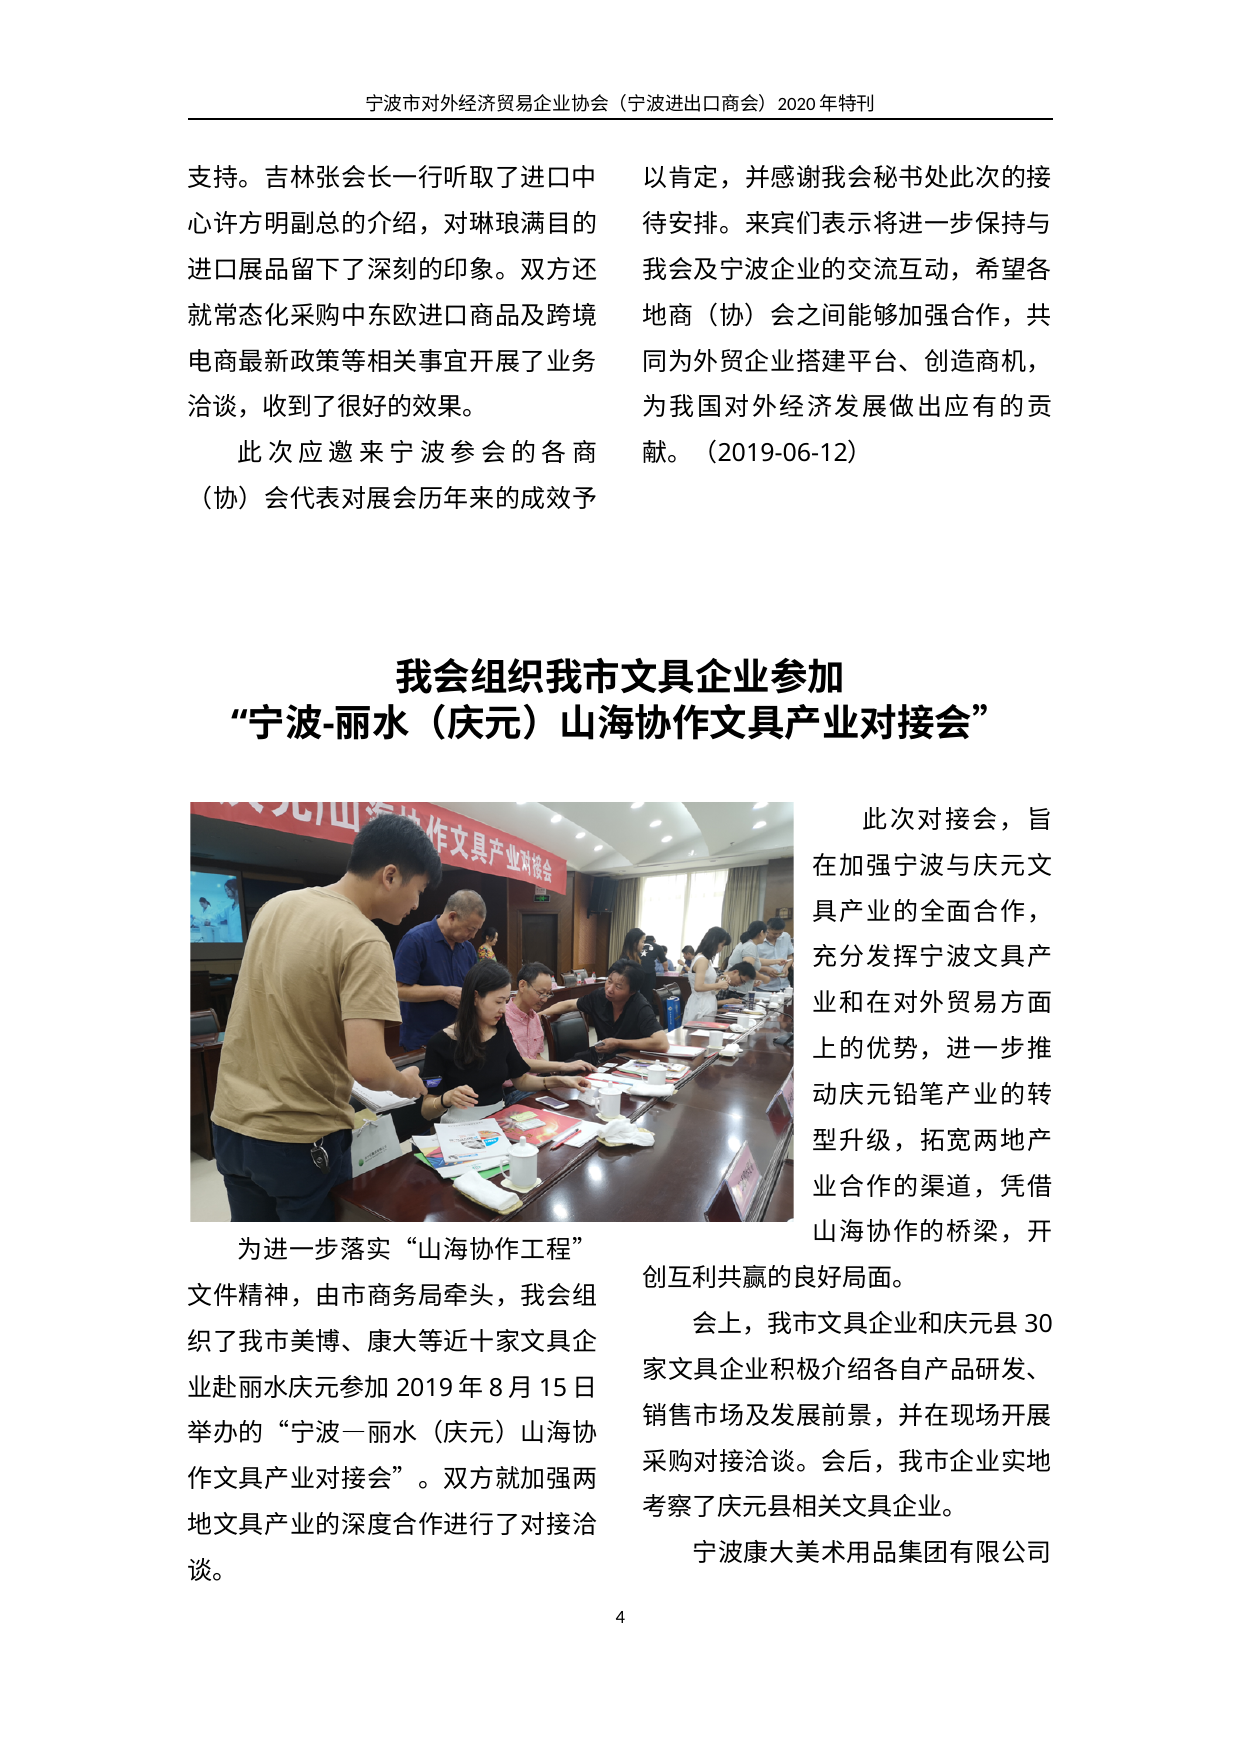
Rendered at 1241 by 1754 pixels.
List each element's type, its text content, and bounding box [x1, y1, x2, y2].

picture [190, 802, 794, 1222]
text 此次应邀来宁波参会的各商（协）会代表对展会历年来的成效予以肯定，并感谢我会秘书处此次的接待安排。来宾们表示将进一步保持与我会及宁波企业的交流互动，希望各地商（协）会之间能够加强合作，共同为外贸企业搭建平台、创造商机，为我国对外经济发展做出应有的贡献。（2019-06-12） [187, 425, 598, 517]
text 此次应邀来宁波参会的各商（协）会代表对展会历年来的成效予以肯定，并感谢我会秘书处此次的接待安排。来宾们表示将进一步保持与我会及宁波企业的交流互动，希望各地商（协）会之间能够加强合作，共同为外贸企业搭建平台、创造商机，为我国对外经济发展做出应有的贡献。（2019-06-12） [642, 150, 1053, 471]
text 为进一步落实“山海协作工程”文件精神，由市商务局牵头，我会组织了我市美博、康大等近十家文具企业赴丽水庆元参加2019年8月15日举办的“宁波—丽水（庆元）山海协作文具产业对接会”。双方就加强两地文具产业的深度合作进行了对接洽谈。 [187, 792, 598, 1588]
text “宁波-丽水（庆元）山海协作文具产业对接会” [187, 700, 1053, 746]
text 此次对接会，旨在加强宁波与庆元文具产业的全面合作，充分发挥宁波文具产业和在对外贸易方面上的优势，进一步推动庆元铅笔产业的转型升级，拓宽两地产业合作的渠道，凭借山海协作的桥梁，开创互利共赢的良好局面。 [642, 792, 1053, 1296]
text 宁波康大美术用品集团有限公司市场总监马展锋先生介绍说，康大与庆元制笔企业已合作多年，目前已有庆元县供应商3家，此次又对接了4家庆元企业，有2家是新接触企业，下一步就合作事宜会深入了解。马总监通过一个晚上的时间，将此次对接的庆元企业报价进行了整理，回甬后将派给相关业务员跟进。 [642, 1525, 1053, 1571]
text 会上，我市文具企业和庆元县30家文具企业积极介绍各自产品研发、销售市场及发展前景，并在现场开展采购对接洽谈。会后，我市企业实地考察了庆元县相关文具企业。 [642, 1296, 1053, 1525]
text 我会组织我市文具企业参加 [187, 654, 1053, 700]
